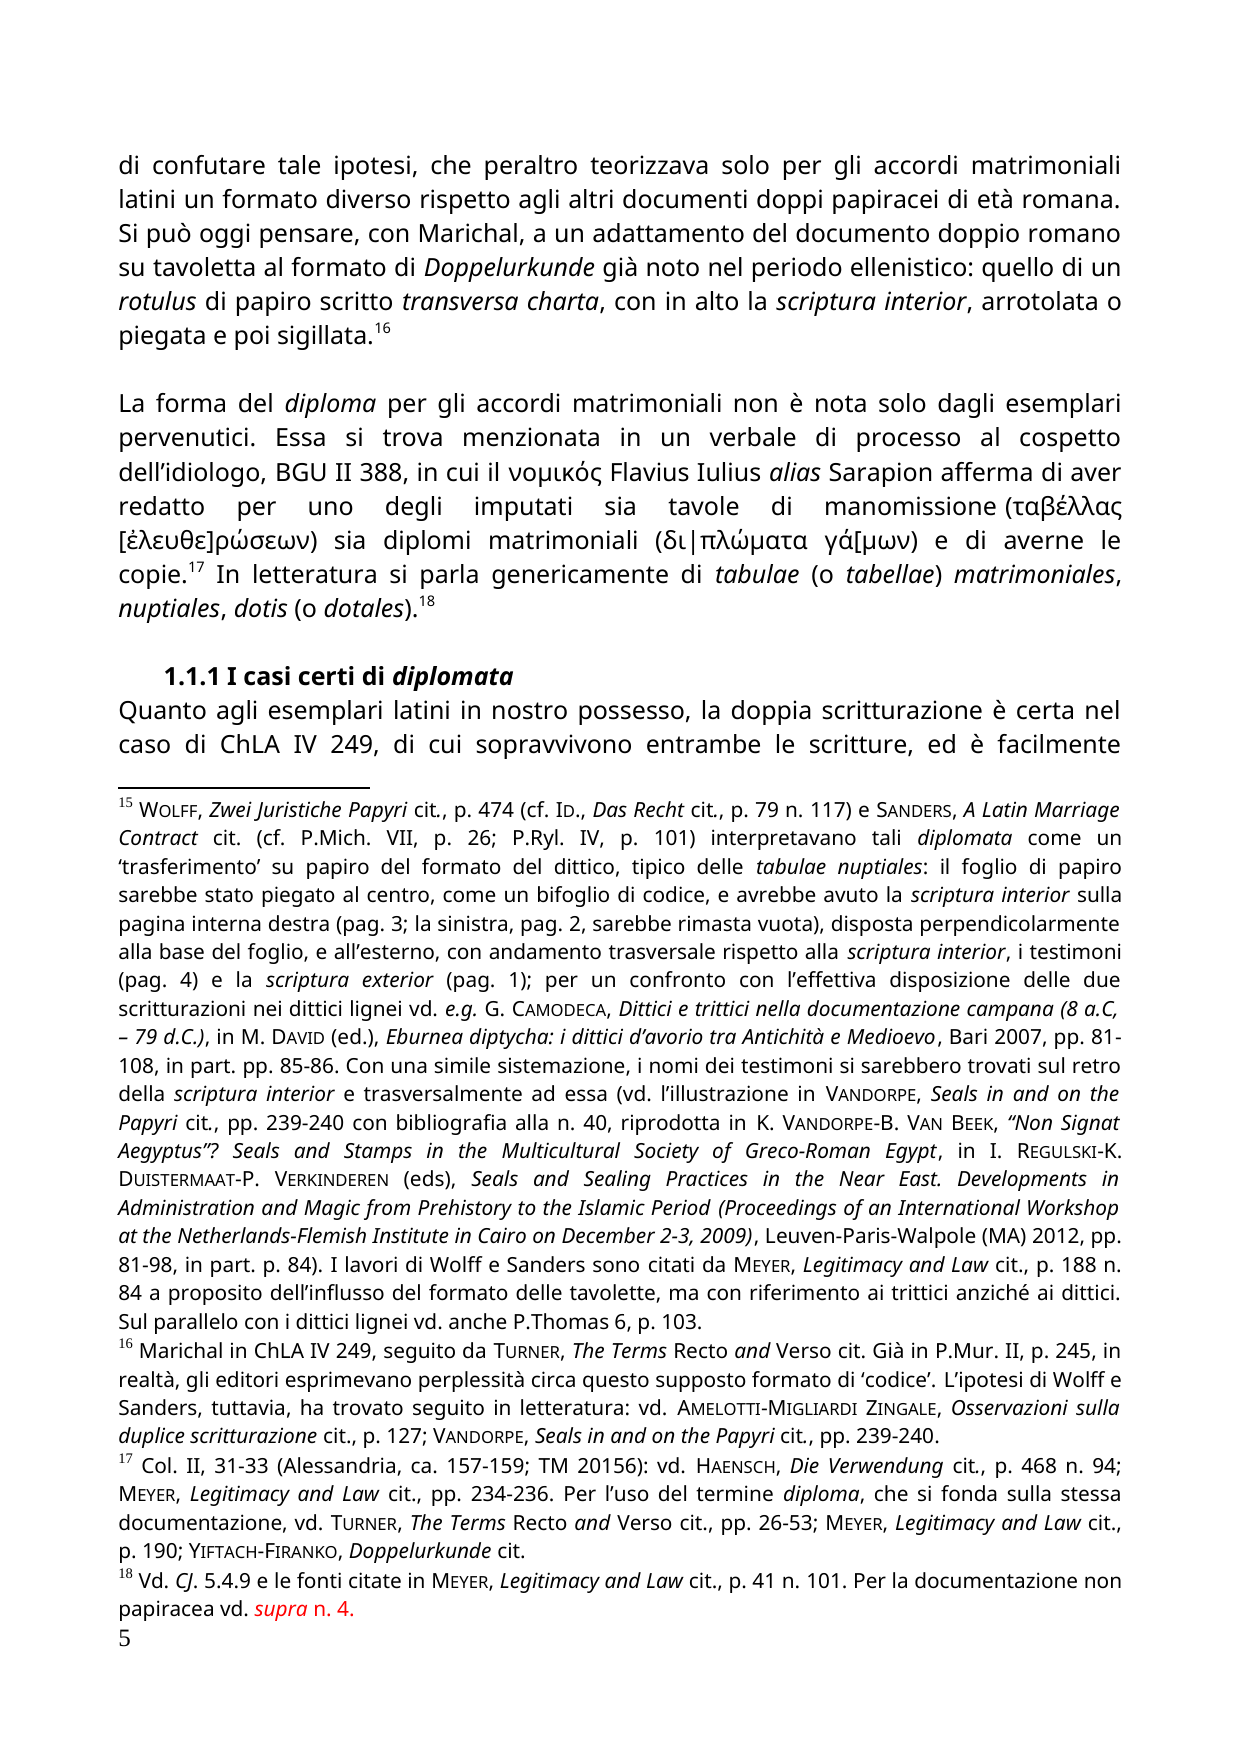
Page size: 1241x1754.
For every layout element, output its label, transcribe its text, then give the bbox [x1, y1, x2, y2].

text Un dato comune che appare rilevante è l’andamento della scrittura contro le fibre. In tre esemplari (PSI VI 730; P.Mich. VII 442; ChLA IV 249) su cinque la disposizione del foglio transversa charta si combina con la presenza delle sottoscrizioni autografe dei testimoni sul verso della scriptura exterior, disposte analogamente contro le fibre e dunque perpendicolari rispetto al testo sul recto, a una distanza di ca. 1,5-3 cm l’una dall’altra, in corrispondenza dei sigilli (sulla sinistra). Questa disposizione del testo è caratteristica della forma assunta dal documento doppio su papiro in età romana e costituisce un’innovazione rispetto al periodo precedente. Se, infatti, la scrittura contro le fibre era già tipica della Doppelurkunde prima della conquista romana dell’Egitto, la presenza delle sottoscrizioni dei testimoni sul retro della scriptura exterior e trasversalmente a essa caratterizza nella documentazione papirologica il documento giuridico romano a doppia scritturazione; nel Vicino Oriente, le sottoscrizioni perpendicolari sul retro sono riscontrabili anche in alcuni esemplari non papiracei. Tale disposizione era verisimilmente influenzata dai dittici lignei, in cui nella pag. 4 si trovavano affrontate la scriptura exterior (a sinistra, disposta per traverso) e l’elenco dei testimoni (a destra). Il parallelo con i dittici di tavolette era stato già istituito dai primi editori di P.Mich. VII 434, i quali, tuttavia, pensavano a una riproduzione pedissequa del formato del codice: essi, infatti, ipotizzavano un foglio di papiro piegato al centro come un bifoglio e poi sigillato alle estremità laterali, con all’interno la scriptura interior e all’esterno la scriptura exterior e le sottoscrizioni dei testimoni. Il ritrovamento di P.Ryl. IV 612, contenente la scriptura interior del documento già noto da P.Mich. VII 434 (scriptura exterior), ha permesso a R. Marichal di confutare tale ipotesi, che peraltro teorizzava solo per gli accordi matrimoniali latini un formato diverso rispetto agli altri documenti doppi papiracei di età romana. Si può oggi pensare, con Marichal, a un adattamento del documento doppio romano su tavoletta al formato di Doppelurkunde già noto nel periodo ellenistico: quello di un rotulus di papiro scritto transversa charta, con in alto la scriptura interior, arrotolata o piegata e poi sigillata. [118, 148, 1122, 352]
text La forma del diploma per gli accordi matrimoniali non è nota solo dagli esemplari pervenutici. Essa si trova menzionata in un verbale di processo al cospetto dell’idiologo, BGU II 388, in cui il νομικός Flavius Iulius alias Sarapion afferma di aver redatto per uno degli imputati sia tavole di manomissione (ταβέλλας [ἐλευθε]ρώσεων) sia diplomi matrimoniali (δι|πλώματα γά[μων) e di averne le copie. In letteratura si parla genericamente di tabulae (o tabellae) matrimoniales, nuptiales, dotis (o dotales). [118, 386, 1122, 624]
text 1.1.1 I casi certi di diplomata [118, 658, 1122, 693]
